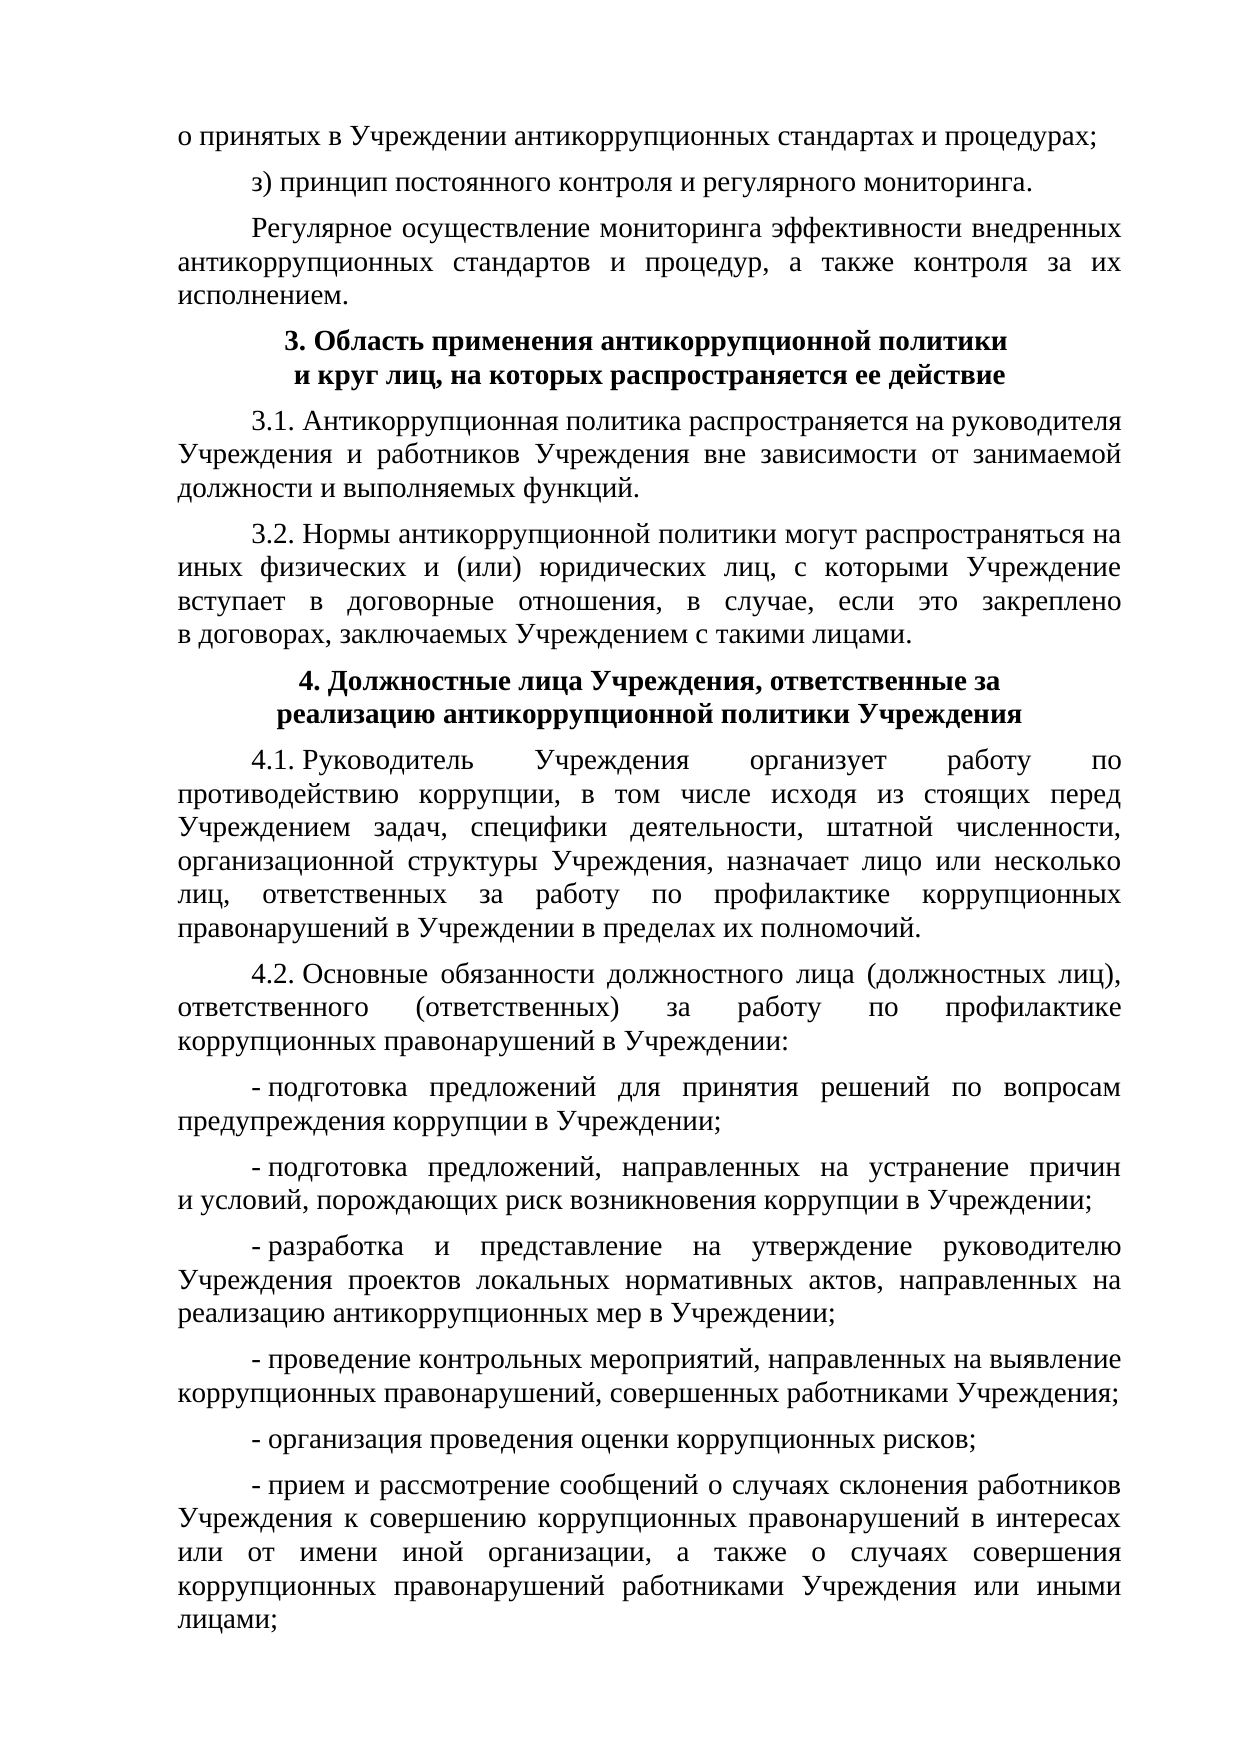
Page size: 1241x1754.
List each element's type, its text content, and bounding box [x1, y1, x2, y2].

text 4.2. Основные обязанности должностного лица (должностных лиц), ответственного (ответственных) за работу по профилактике коррупционных правонарушений в Учреждении: [177, 956, 1122, 1057]
text - подготовка предложений для принятия решений по вопросам предупреждения коррупции в Учреждении; [177, 1069, 1122, 1136]
text 3.2. Нормы антикоррупционной политики могут распространяться на иных физических и (или) юридических лиц, с которыми Учреждение вступает в договорные отношения, в случае, если это закреплено в договорах, заключаемых Учреждением с такими лицами. [177, 516, 1122, 650]
text з) принцип постоянного контроля и регулярного мониторинга. [177, 164, 1122, 198]
text Регулярное осуществление мониторинга эффективности внедренных антикоррупционных стандартов и процедур, а также контроля за их исполнением. [177, 210, 1122, 311]
text 4. Должностные лица Учреждения, ответственные за реализацию антикоррупционной политики Учреждения [177, 663, 1122, 730]
text 4.1. Руководитель Учреждения организует работу по противодействию коррупции, в том числе исходя из стоящих перед Учреждением задач, специфики деятельности, штатной численности, организационной структуры Учреждения, назначает лицо или несколько лиц, ответственных за работу по профилактике коррупционных правонарушений в Учреждении в пределах их полномочий. [177, 742, 1122, 943]
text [177, 118, 1122, 152]
text 3. Область применения антикоррупционной политики и круг лиц, на которых распространяется ее действие [177, 323, 1122, 390]
text 3.1. Антикоррупционная политика распространяется на руководителя Учреждения и работников Учреждения вне зависимости от занимаемой должности и выполняемых функций. [177, 403, 1122, 503]
text - проведение контрольных мероприятий, направленных на выявление коррупционных правонарушений, совершенных работниками Учреждения; [177, 1341, 1122, 1408]
text - прием и рассмотрение сообщений о случаях склонения работников Учреждения к совершению коррупционных правонарушений в интересах или от имени иной организации, а также о случаях совершения коррупционных правонарушений работниками Учреждения или иными лицами; [177, 1467, 1122, 1635]
text - организация проведения оценки коррупционных рисков; [177, 1421, 1122, 1454]
text - подготовка предложений, направленных на устранение причин и условий, порождающих риск возникновения коррупции в Учреждении; [177, 1149, 1122, 1216]
text - разработка и представление на утверждение руководителю Учреждения проектов локальных нормативных актов, направленных на реализацию антикоррупционных мер в Учреждении; [177, 1228, 1122, 1329]
